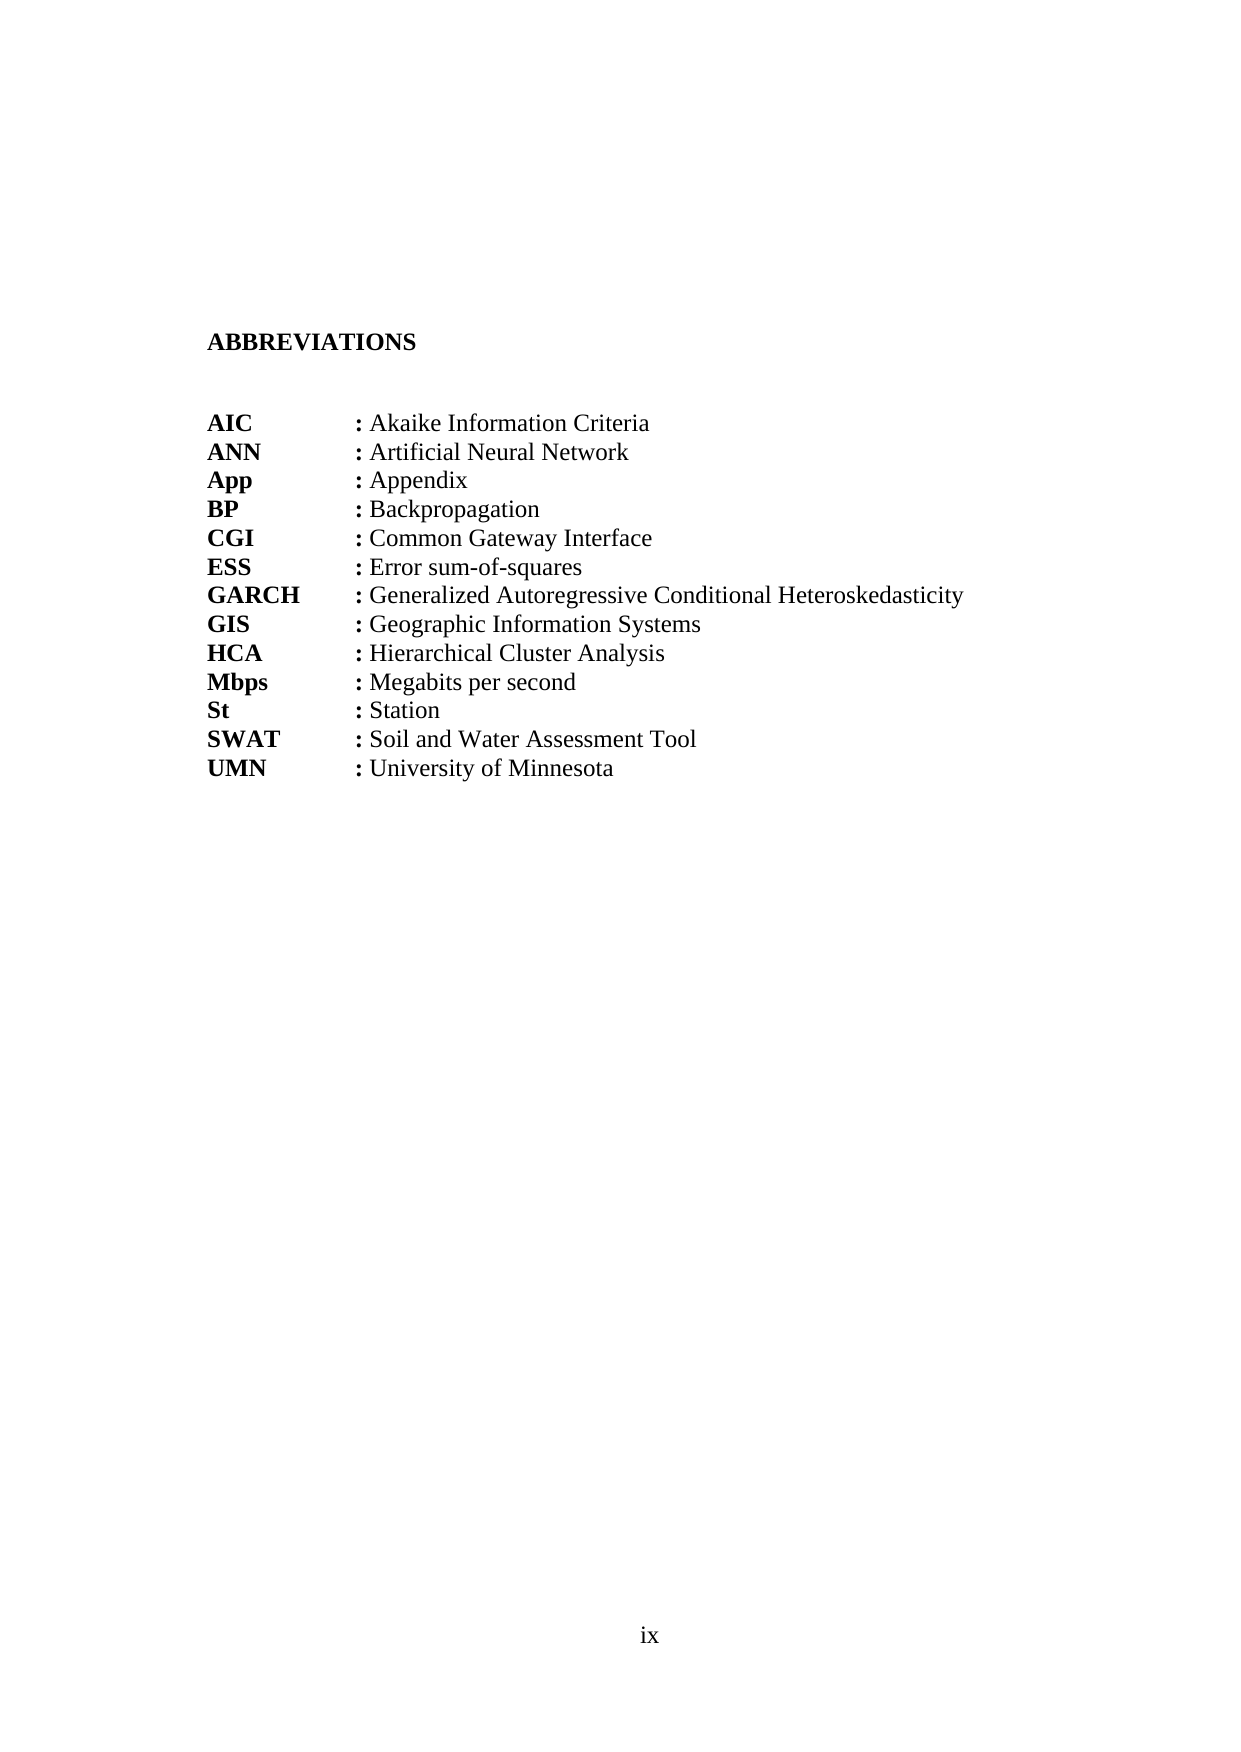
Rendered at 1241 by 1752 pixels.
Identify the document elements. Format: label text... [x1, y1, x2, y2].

text HCA : Hierarchical Cluster Analysis [207, 638, 1092, 667]
text ANN : Artificial Neural Network [207, 437, 1092, 465]
text GIS : Geographic Information Systems [207, 609, 1092, 638]
text App : Appendix [207, 465, 1092, 494]
text St : Station [207, 695, 1092, 724]
text SWAT : Soil and Water Assessment Tool [207, 724, 1092, 753]
text AIC : Akaike Information Criteria [207, 408, 1092, 437]
text GARCH : Generalized Autoregressive Conditional Heteroskedasticity [207, 580, 1092, 609]
text UMN : University of Minnesota [207, 753, 1092, 782]
text CGI : Common Gateway Interface [207, 523, 1092, 552]
text Mbps : Megabits per second [207, 667, 1092, 695]
list ABBREVIATIONS [207, 327, 1092, 356]
text ESS : Error sum-of-squares [207, 552, 1092, 580]
text BP : Backpropagation [207, 494, 1092, 523]
